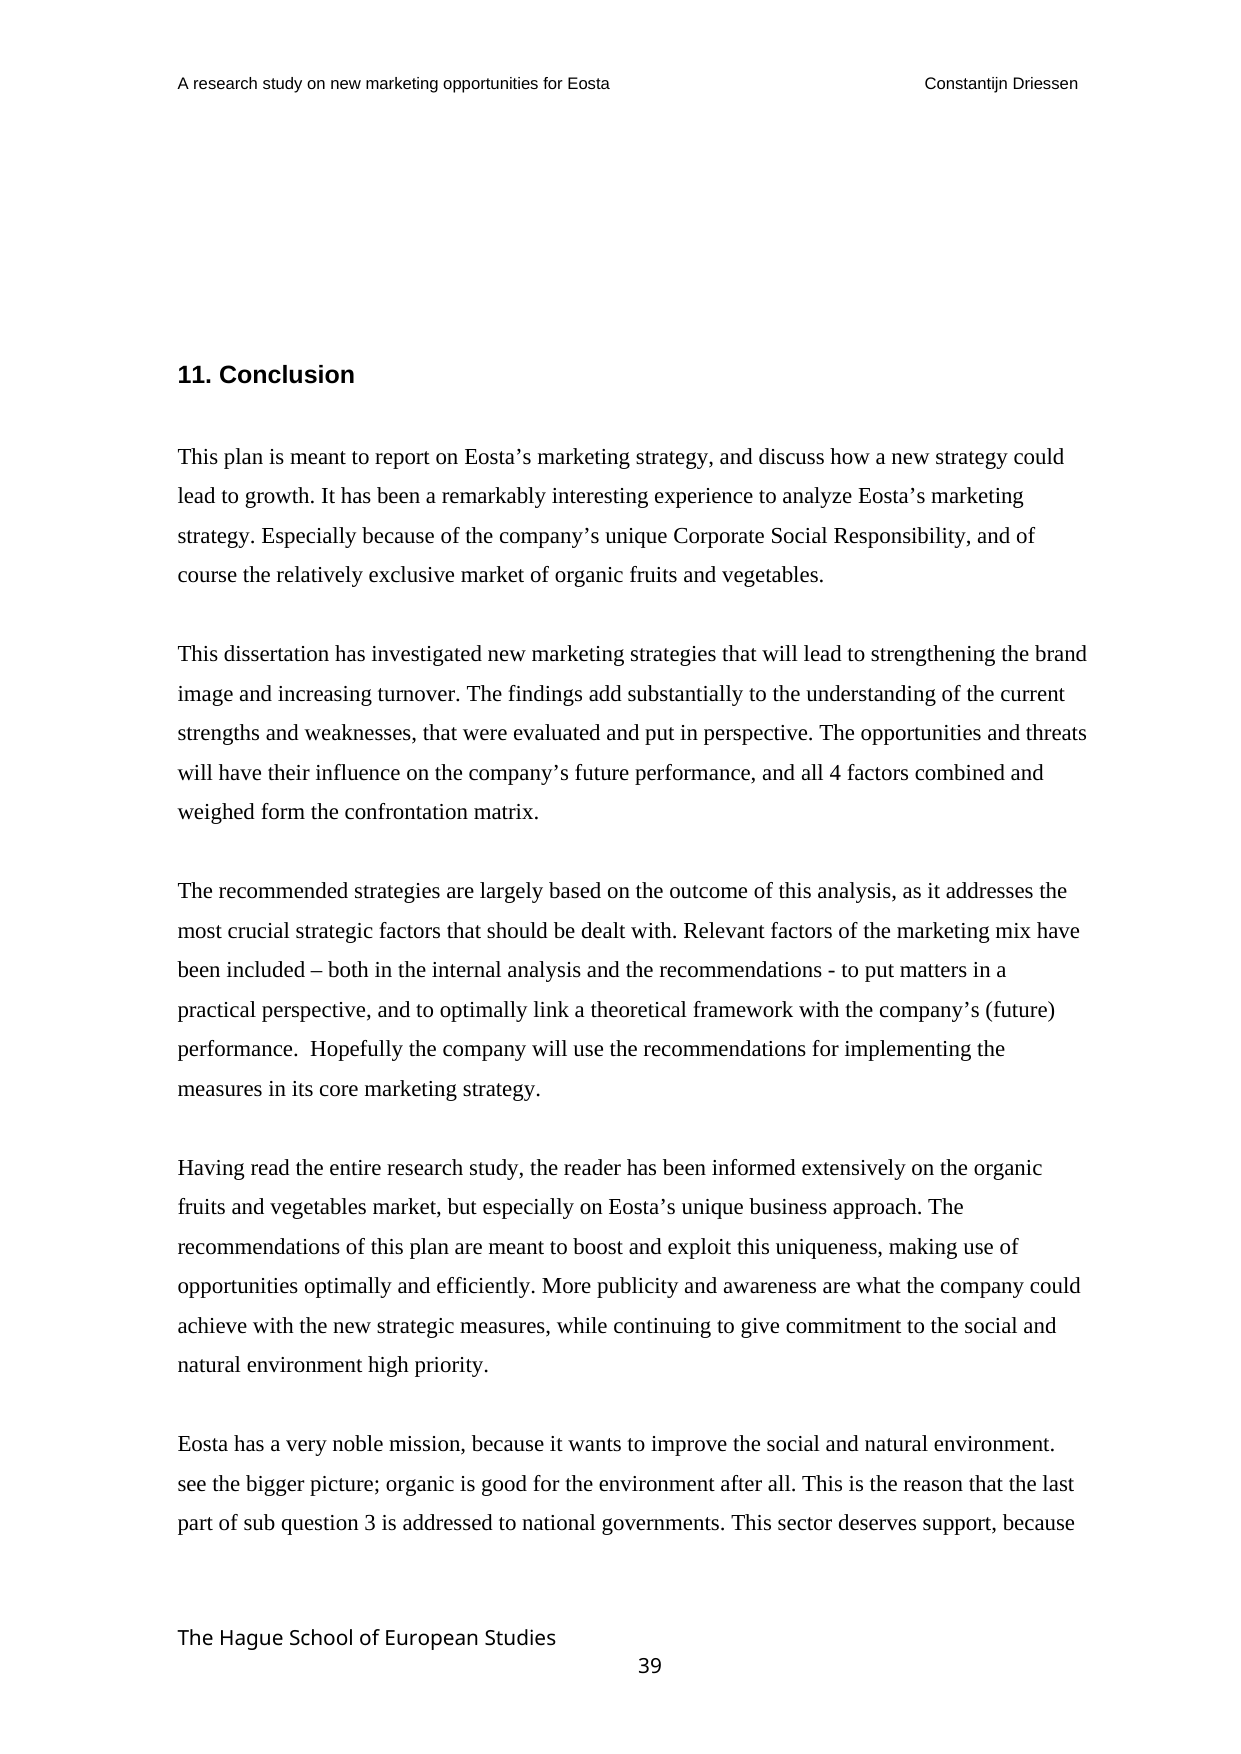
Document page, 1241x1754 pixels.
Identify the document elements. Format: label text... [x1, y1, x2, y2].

text This dissertation has investigated new marketing strategies that will lead to strengthening the brand image and increasing turnover. The findings add substantially to the understanding of the current strengths and weaknesses, that were evaluated and put in perspective. The opportunities and threats will have their influence on the company’s future performance, and all 4 factors combined and weighed form the confrontation matrix. [177, 641, 1090, 825]
text Having read the entire research study, the reader has been informed extensively on the organic fruits and vegetables market, but especially on Eosta’s unique business approach. The recommendations of this plan are meant to boost and exploit this uniqueness, making use of opportunities optimally and efficiently. More publicity and awareness are what the company could achieve with the new strategic measures, while continuing to give commitment to the social and natural environment high priority. [177, 1154, 1090, 1377]
text 11. Conclusion [177, 361, 1090, 389]
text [177, 1430, 1090, 1535]
text The recommended strategies are largely based on the outcome of this analysis, as it addresses the most crucial strategic factors that should be dealt with. Relevant factors of the marketing mix have been included – both in the internal analysis and the recommendations - to put matters in a practical perspective, and to optimally link a theoretical framework with the company’s (future) performance. Hopefully the company will use the recommendations for implementing the measures in its core marketing strategy. [177, 877, 1090, 1101]
text This plan is meant to report on Eosta’s marketing strategy, and discuss how a new strategy could lead to growth. It has been a remarkably interesting experience to analyze Eosta’s marketing strategy. Especially because of the company’s unique Corporate Social Responsibility, and of course the relatively exclusive market of organic fruits and vegetables. [177, 443, 1090, 588]
